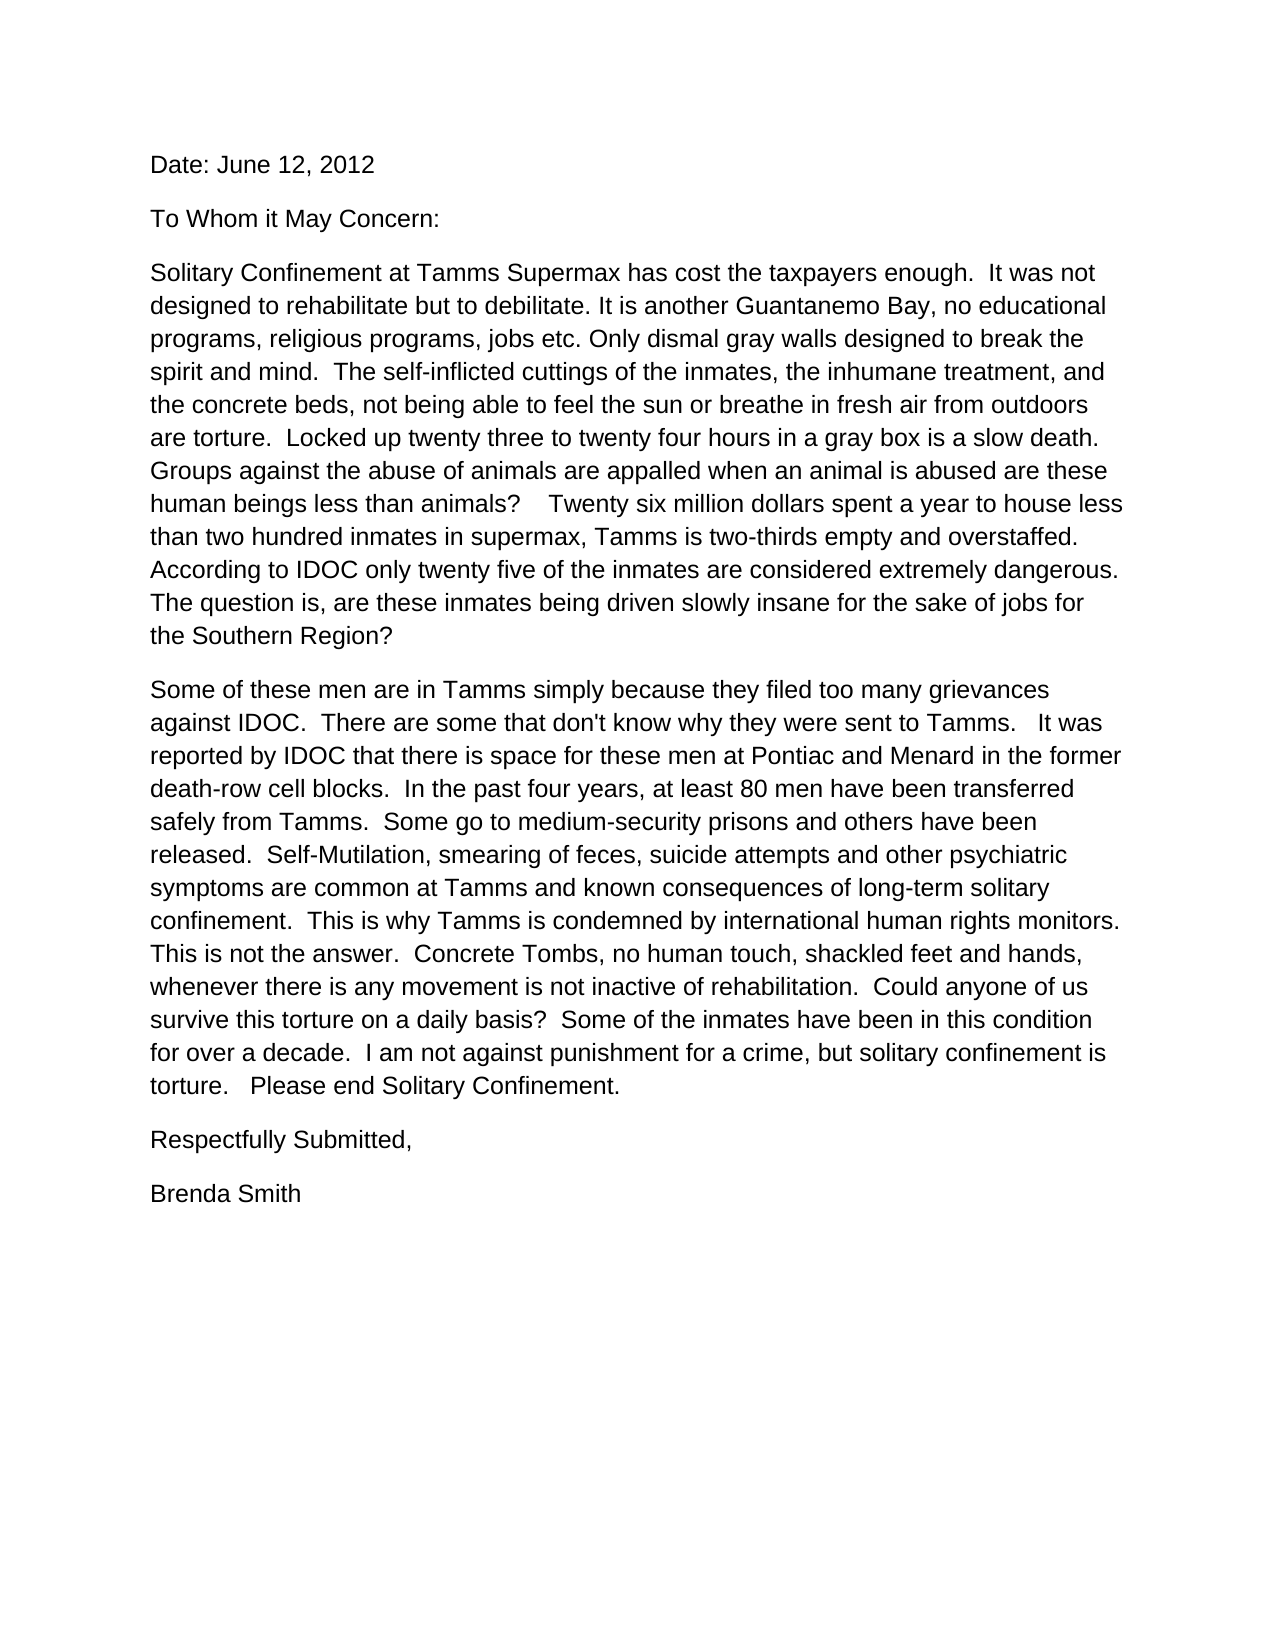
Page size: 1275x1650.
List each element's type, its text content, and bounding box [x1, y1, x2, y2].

text Brenda Smith [150, 1179, 1125, 1207]
text Respectfully Submitted, [150, 1125, 1125, 1154]
text Date: June 12, 2012 [150, 150, 1125, 179]
text Solitary Confinement at Tamms Supermax has cost the taxpayers enough. It was not designed to rehabilitate but to debilitate. It is another Guantanemo Bay, no educational programs, religious programs, jobs etc. Only dismal gray walls designed to break the spirit and mind. The self-inflicted cuttings of the inmates, the inhumane treatment, and the concrete beds, not being able to feel the sun or breathe in fresh air from outdoors are torture. Locked up twenty three to twenty four hours in a gray box is a slow death. Groups against the abuse of animals are appalled when an animal is abused are these human beings less than animals? Twenty six million dollars spent a year to house less than two hundred inmates in supermax, Tamms is two-thirds empty and overstaffed. According to IDOC only twenty five of the inmates are considered extremely dangerous. The question is, are these inmates being driven slowly insane for the sake of jobs for the Southern Region? [150, 258, 1125, 650]
text To Whom it May Concern: [150, 204, 1125, 233]
text Some of these men are in Tamms simply because they filed too many grievances against IDOC. There are some that don't know why they were sent to Tamms. It was reported by IDOC that there is space for these men at Pontiac and Menard in the former death-row cell blocks. In the past four years, at least 80 men have been transferred safely from Tamms. Some go to medium-security prisons and others have been released. Self-Mutilation, smearing of feces, suicide attempts and other psychiatric symptoms are common at Tamms and known consequences of long-term solitary confinement. This is why Tamms is condemned by international human rights monitors. This is not the answer. Concrete Tombs, no human touch, shackled feet and hands, whenever there is any movement is not inactive of rehabilitation. Could anyone of us survive this torture on a daily basis? Some of the inmates have been in this condition for over a decade. I am not against punishment for a crime, but solitary confinement is torture. Please end Solitary Confinement. [150, 675, 1125, 1100]
